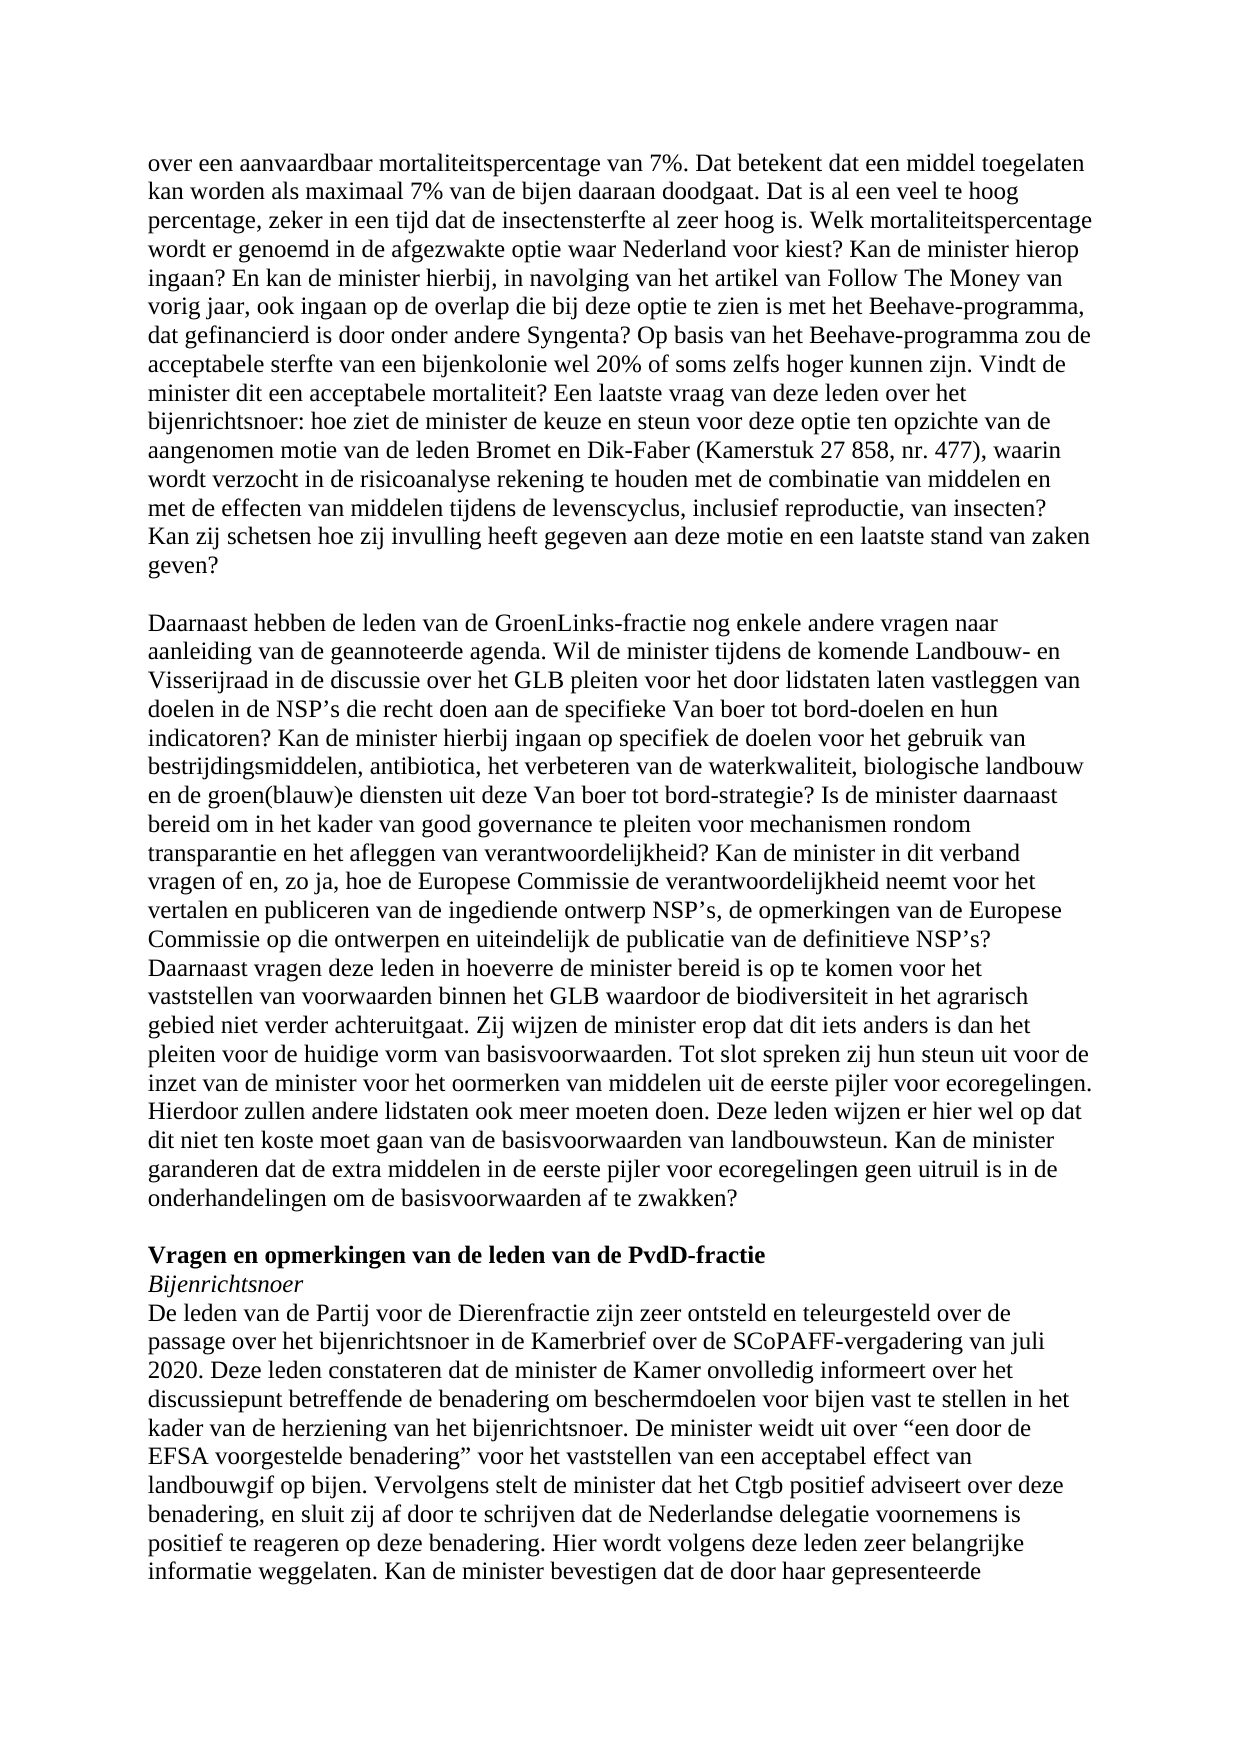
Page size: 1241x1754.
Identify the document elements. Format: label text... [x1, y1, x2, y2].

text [148, 148, 1093, 579]
text Daarnaast hebben de leden van de GroenLinks-fractie nog enkele andere vragen naar aanleiding van de geannoteerde agenda. Wil de minister tijdens de komende Landbouw- en Visserijraad in de discussie over het GLB pleiten voor het door lidstaten laten vastleggen van doelen in de NSP’s die recht doen aan de specifieke Van boer tot bord-doelen en hun indicatoren? Kan de minister hierbij ingaan op specifiek de doelen voor het gebruik van bestrijdingsmiddelen, antibiotica, het verbeteren van de waterkwaliteit, biologische landbouw en de groen(blauw)e diensten uit deze Van boer tot bord-strategie? Is de minister daarnaast bereid om in het kader van good governance te pleiten voor mechanismen rondom transparantie en het afleggen van verantwoordelijkheid? Kan de minister in dit verband vragen of en, zo ja, hoe de Europese Commissie de verantwoordelijkheid neemt voor het vertalen en publiceren van de ingediende ontwerp NSP’s, de opmerkingen van de Europese Commissie op die ontwerpen en uiteindelijk de publicatie van de definitieve NSP’s? Daarnaast vragen deze leden in hoeverre de minister bereid is op te komen voor het vaststellen van voorwaarden binnen het GLB waardoor de biodiversiteit in het agrarisch gebied niet verder achteruitgaat. Zij wijzen de minister erop dat dit iets anders is dan het pleiten voor de huidige vorm van basisvoorwaarden. Tot slot spreken zij hun steun uit voor de inzet van de minister voor het oormerken van middelen uit de eerste pijler voor ecoregelingen. Hierdoor zullen andere lidstaten ook meer moeten doen. Deze leden wijzen er hier wel op dat dit niet ten koste moet gaan van de basisvoorwaarden van landbouwsteun. Kan de minister garanderen dat de extra middelen in de eerste pijler voor ecoregelingen geen uitruil is in de onderhandelingen om de basisvoorwaarden af te zwakken? [148, 608, 1093, 1211]
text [148, 1298, 1093, 1585]
text Vragen en opmerkingen van de leden van de PvdD-fractie [148, 1240, 1093, 1269]
text Bijenrichtsnoer [148, 1269, 1093, 1298]
